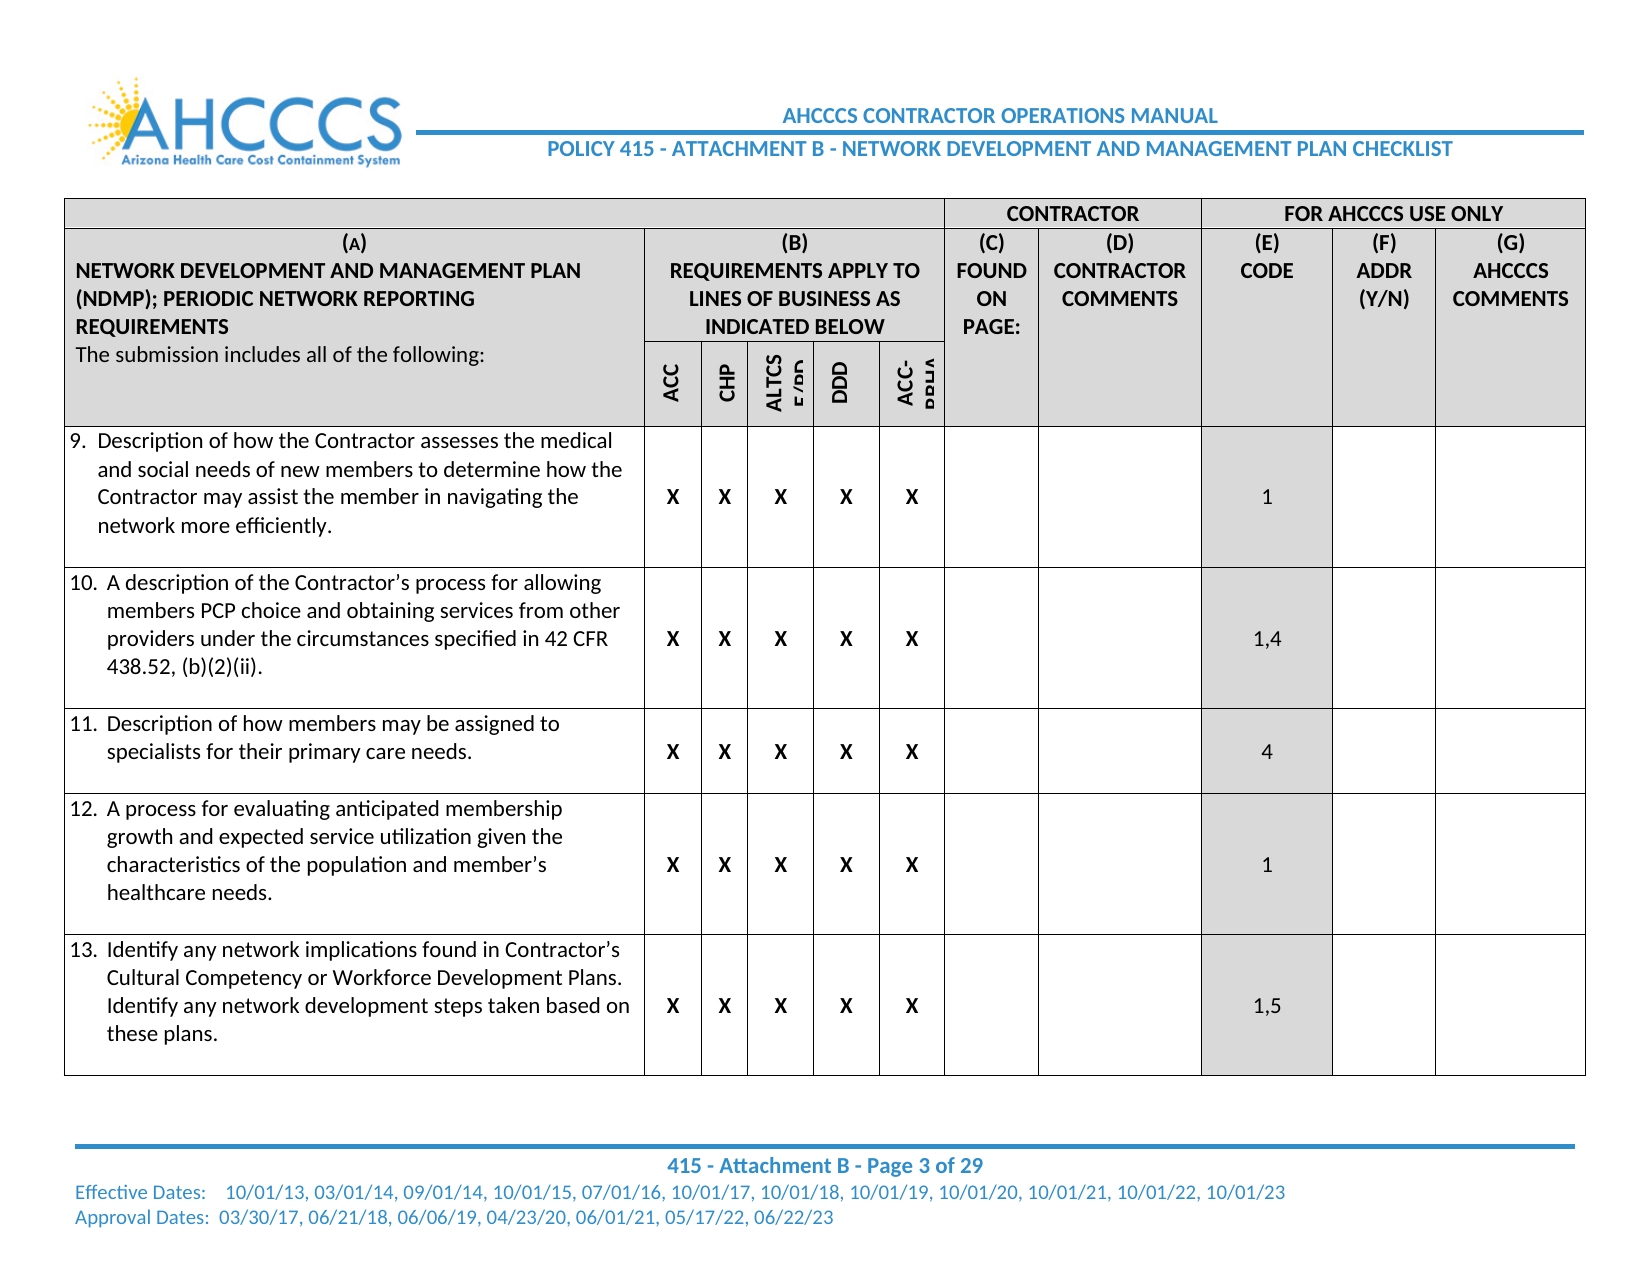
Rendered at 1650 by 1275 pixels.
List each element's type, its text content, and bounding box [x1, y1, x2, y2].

table_cell (a) NETWORK DEVELOPMENT AND MANAGEMENT PLAN (NDMP); PERIODIC NETWORK REPORTING REQUIREMENTS The submission includes all of the following: [65, 229, 644, 426]
table_cell X [814, 794, 879, 934]
table_cell 1,4 [1202, 568, 1332, 708]
table_cell 1 [1202, 427, 1332, 567]
table_cell X [880, 568, 944, 708]
table_cell X [702, 568, 747, 708]
table_cell [1333, 935, 1435, 1075]
table_cell X [645, 427, 701, 567]
table_cell X [645, 935, 701, 1075]
table_cell (F) ADDR (Y/N) [1333, 229, 1435, 426]
table_cell ALTCS E/PD [748, 342, 813, 426]
table_cell [1333, 568, 1435, 708]
table_cell [1436, 568, 1585, 708]
table_cell [1436, 427, 1585, 567]
table_cell X [814, 935, 879, 1075]
table_cell [945, 568, 1038, 708]
table_cell X [880, 709, 944, 793]
table_cell [1436, 794, 1585, 934]
table_header FOR AHCCCS USE ONLY [1202, 199, 1585, 227]
table_cell DDD [814, 342, 879, 426]
table_cell X [880, 794, 944, 934]
table_cell [1039, 427, 1201, 567]
table_cell [1436, 935, 1585, 1075]
table_cell [945, 341, 1038, 426]
table_cell [945, 709, 1038, 793]
table_cell (G) AHCCCS COMMENTS [1436, 229, 1585, 426]
table_cell (D) CONTRACTOR COMMENTS [1039, 229, 1201, 426]
table_cell (B) REQUIREMENTS APPLY TO LINES OF BUSINESS AS INDICATED BELOW [645, 229, 944, 341]
table_header [645, 199, 944, 227]
table_cell [1333, 427, 1435, 567]
table_cell ACC [645, 342, 701, 426]
table_cell A description of the Contractor’s process for allowing members PCP choice and obtaining services from other providers under the circumstances specified in 42 CFR 438.52, (b)(2)(ii). [65, 568, 644, 708]
table_cell (E) CODE [1202, 229, 1332, 426]
table_header CONTRACTOR [945, 199, 1201, 227]
table_cell X [814, 709, 879, 793]
table_cell Description of how the Contractor assesses the medical and social needs of new members to determine how the Contractor may assist the member in navigating the network more efficiently. [65, 427, 644, 567]
table_cell [1039, 935, 1201, 1075]
table_cell [1039, 794, 1201, 934]
table_cell X [645, 568, 701, 708]
table_cell X [748, 568, 813, 708]
table_cell X [702, 709, 747, 793]
table_header [65, 199, 645, 227]
table_cell X [814, 427, 879, 567]
table_cell X [814, 568, 879, 708]
table_cell 1 [1202, 794, 1332, 934]
table_cell [945, 935, 1038, 1075]
table_cell X [880, 427, 944, 567]
table_cell [1039, 709, 1201, 793]
table_cell X [645, 794, 701, 934]
picture [86, 73, 404, 172]
table_cell 4 [1202, 709, 1332, 793]
table_cell X [645, 709, 701, 793]
table_cell [945, 427, 1038, 567]
table_cell X [748, 427, 813, 567]
table_cell CHP [702, 342, 747, 426]
table_cell X [702, 794, 747, 934]
table_cell [1333, 794, 1435, 934]
table_cell [1333, 709, 1435, 793]
table_cell X [748, 709, 813, 793]
table_cell X [702, 935, 747, 1075]
table_cell X [748, 935, 813, 1075]
table_cell X [748, 794, 813, 934]
table_cell [1436, 709, 1585, 793]
table_cell Identify any network implications found in Contractor’s Cultural Competency or Workforce Development Plans. Identify any network development steps taken based on these plans. [65, 935, 644, 1075]
table_cell [945, 794, 1038, 934]
table_cell Description of how members may be assigned to specialists for their primary care needs. [65, 709, 644, 793]
table_cell A process for evaluating anticipated membership growth and expected service utilization given the characteristics of the population and member’s healthcare needs. [65, 794, 644, 934]
table_cell ACC-RBHA [880, 342, 944, 426]
table_cell X [880, 935, 944, 1075]
table_cell [1039, 568, 1201, 708]
table_cell (C) FOUND ON PAGE: [945, 229, 1038, 341]
table_cell X [702, 427, 747, 567]
table_cell 1,5 [1202, 935, 1332, 1075]
